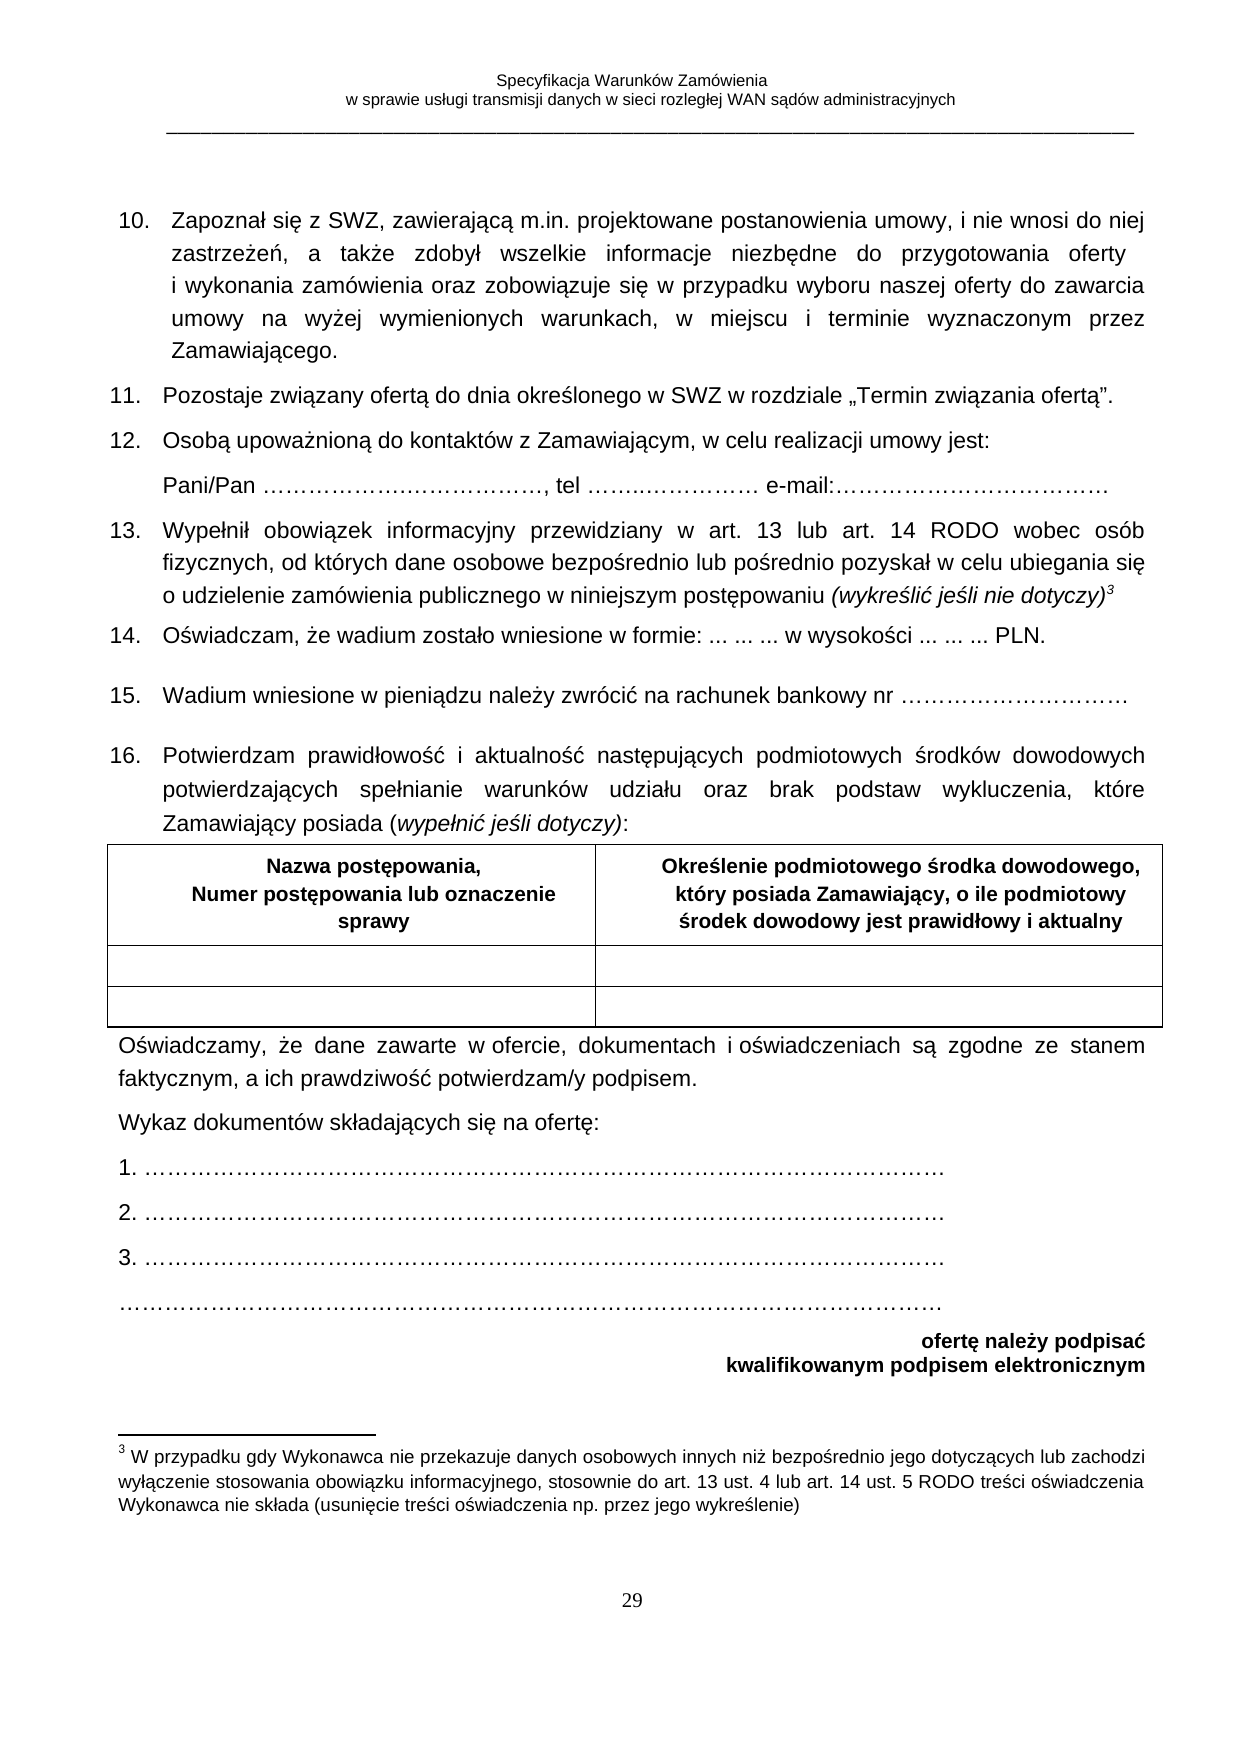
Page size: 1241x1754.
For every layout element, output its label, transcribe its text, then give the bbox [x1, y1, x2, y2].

table_cell [596, 946, 1162, 986]
list Pozostaje związany ofertą do dnia określonego w SWZ w rozdziale „Termin związania ofertą”. [109, 378, 1146, 410]
list Wadium wniesione w pieniądzu należy zwrócić na rachunek bankowy nr ………………………… [109, 687, 1146, 708]
text 1. …………………………………………………………………………………………… [118, 1150, 1146, 1182]
text ……………………………………………………………………………………………… [118, 1284, 1146, 1317]
text 2. …………………………………………………………………………………………… [118, 1195, 1146, 1227]
table_header Określenie podmiotowego środka dowodowego, który posiada Zamawiający, o ile podmiotowy środek dowodowy jest prawidłowy i aktualny [596, 845, 1162, 945]
list Osobą upoważnioną do kontaktów z Zamawiającym, w celu realizacji umowy jest: [109, 423, 1146, 455]
table_cell [108, 946, 595, 986]
table_cell [596, 987, 1162, 1026]
list Wypełnił obowiązek informacyjny przewidziany w art. 13 lub art. 14 RODO wobec osób fizycznych, od których dane osobowe bezpośrednio lub pośrednio pozyskał w celu ubiegania się o udzielenie zamówienia publicznego w niniejszym postępowaniu (wykreślić jeśli nie dotyczy) [109, 512, 1146, 610]
text Oświadczamy, że dane zawarte w ofercie, dokumentach i oświadczeniach są zgodne ze stanem faktycznym, a ich prawdziwość potwierdzam/y podpisem. [118, 1028, 1146, 1092]
text Pani/Pan ……………….………………, tel ……..…………… e-mail:……………………………… [125, 467, 1146, 500]
list Potwierdzam prawidłowość i aktualność następujących podmiotowych środków dowodowych potwierdzających spełnianie warunków udziału oraz brak podstaw wykluczenia, które Zamawiający posiada (wypełnić jeśli dotyczy): [109, 742, 1146, 836]
table_cell [108, 987, 595, 1026]
table_header Nazwa postępowania, Numer postępowania lub oznaczenie sprawy [108, 845, 595, 945]
list Zapoznał się z SWZ, zawierającą m.in. projektowane postanowienia umowy, i nie wnosi do niej zastrzeżeń, a także zdobył wszelkie informacje niezbędne do przygotowania oferty i wykonania zamówienia oraz zobowiązuje się w przypadku wyboru naszej oferty do zawarcia umowy na wyżej wymienionych warunkach, w miejscu i terminie wyznaczonym przez Zamawiającego. [118, 203, 1146, 365]
text Wykaz dokumentów składających się na ofertę: [118, 1105, 1146, 1137]
list Oświadczam, że wadium zostało wniesione w formie: ... ... ... w wysokości ... ... ... PLN. [109, 622, 1146, 649]
text ofertę należy podpisać [118, 1329, 1146, 1353]
text 3. …………………………………………………………………………………………… [118, 1239, 1146, 1272]
text kwalifikowanym podpisem elektronicznym [118, 1353, 1146, 1377]
